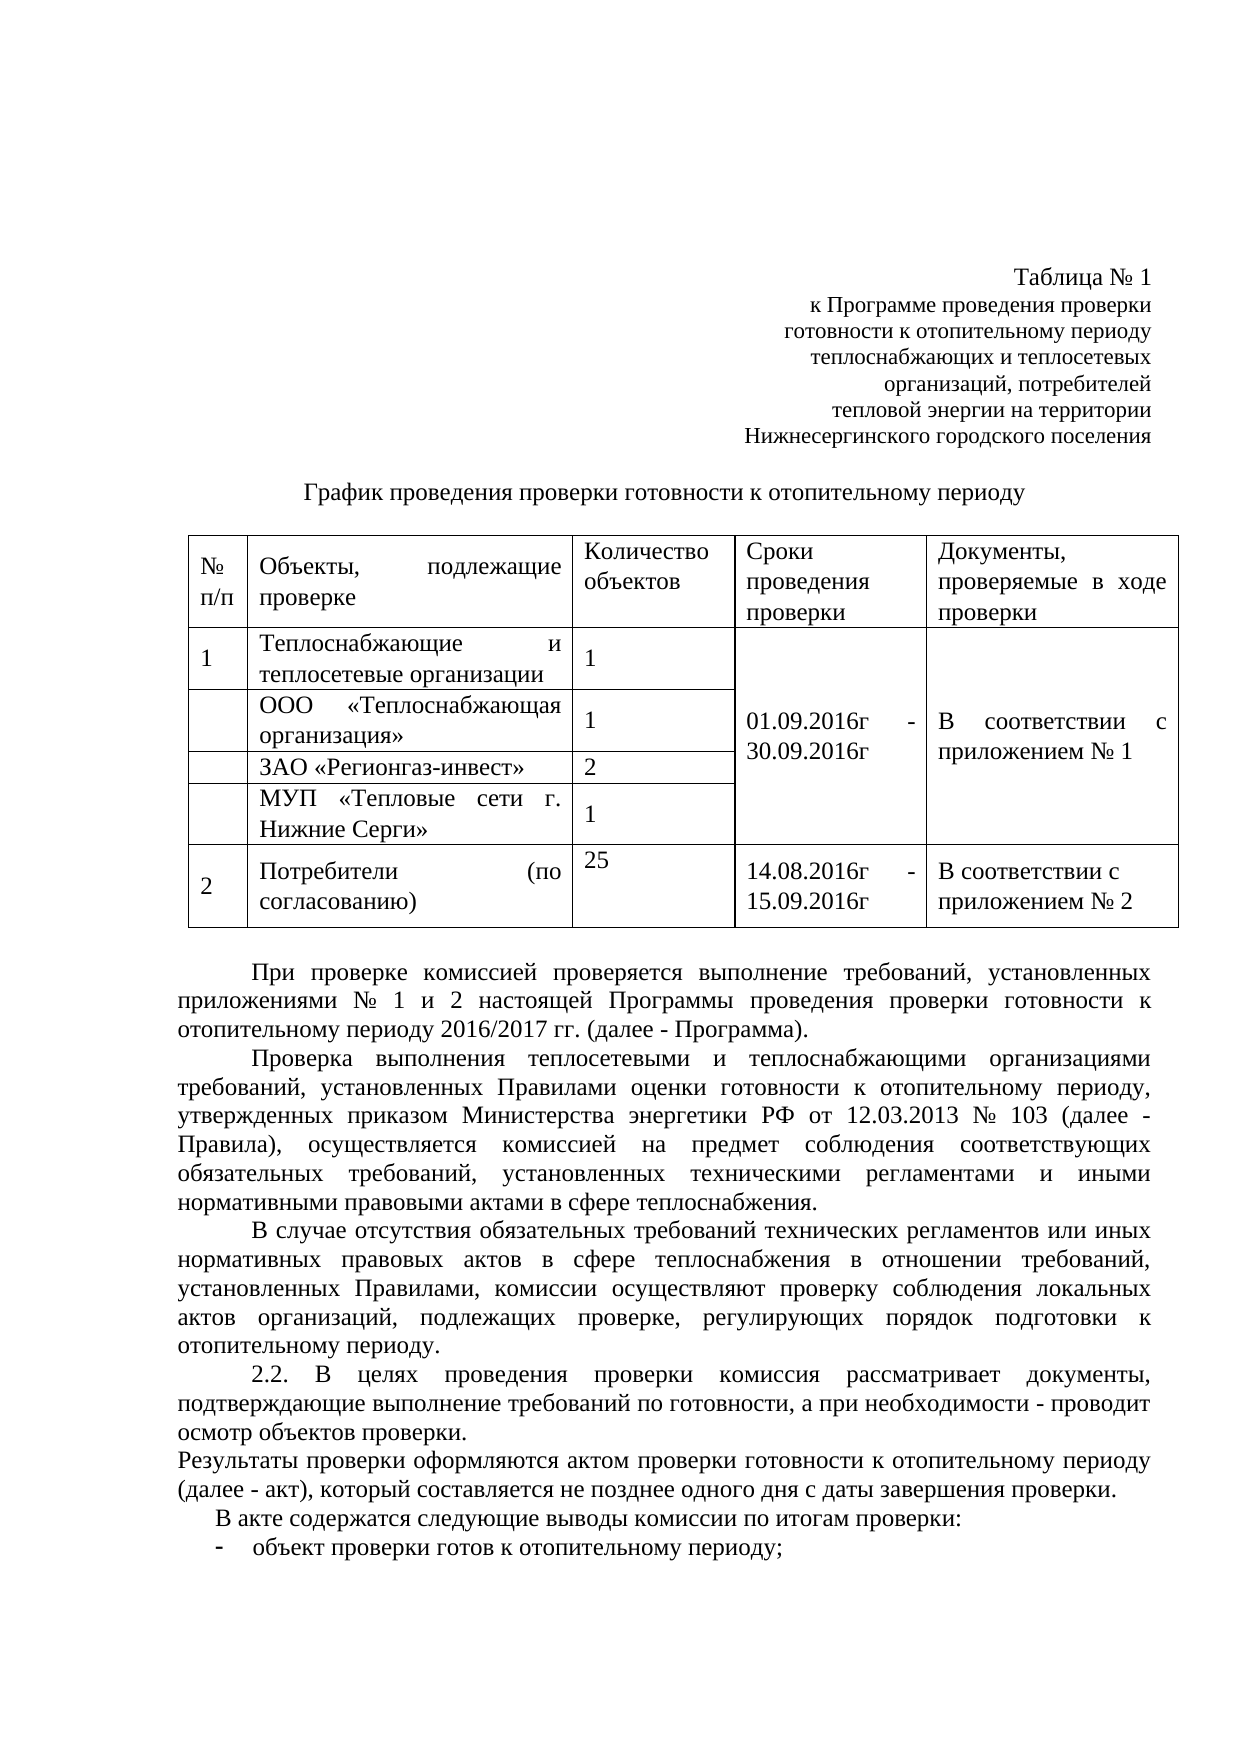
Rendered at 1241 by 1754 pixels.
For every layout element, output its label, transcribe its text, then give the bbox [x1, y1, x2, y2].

text Проверка выполнения теплосетевыми и теплоснабжающими организациями требований, установленных Правилами оценки готовности к отопительному периоду, утвержденных приказом Министерства энергетики РФ от 12.03.2013 № 103 (далее - Правила), осуществляется комиссией на предмет соблюдения соответствующих обязательных требований, установленных техническими регламентами и иными нормативными правовыми актами в сфере теплоснабжения. [177, 1043, 1152, 1215]
text Нижнесергинского городского поселения [177, 422, 1152, 449]
text 2.2. В целях проведения проверки комиссия рассматривает документы, подтверждающие выполнение требований по готовности, а при необходимости - проводит осмотр объектов проверки. [177, 1359, 1152, 1445]
table_header № п/п [189, 536, 247, 627]
table_cell 25 [573, 845, 734, 927]
table_cell МУП «Тепловые сети г. Нижние Серги» [248, 784, 572, 844]
list объект проверки готов к отопительному периоду; [215, 1532, 1152, 1560]
text готовности к отопительному периоду [177, 317, 1152, 343]
table_cell 1 [573, 690, 734, 751]
table_cell Потребители (по согласованию) [248, 845, 572, 927]
text График проведения проверки готовности к отопительному периоду [177, 477, 1152, 506]
table_cell 01.09.2016г - 30.09.2016г [736, 628, 926, 844]
text В случае отсутствия обязательных требований технических регламентов или иных нормативных правовых актов в сфере теплоснабжения в отношении требований, установленных Правилами, комиссии осуществляют проверку соблюдения локальных актов организаций, подлежащих проверке, регулирующих порядок подготовки к отопительному периоду. [177, 1215, 1152, 1359]
text организаций, потребителей [177, 370, 1152, 396]
table_cell ООО «Теплоснабжающая организация» [248, 690, 572, 751]
table_cell [189, 690, 247, 751]
text к Программе проведения проверки [177, 291, 1152, 317]
text В акте содержатся следующие выводы комиссии по итогам проверки: [177, 1503, 1152, 1532]
text тепловой энергии на территории [177, 396, 1152, 422]
table_cell В соответствии с приложением № 1 [927, 628, 1178, 844]
text Результаты проверки оформляются актом проверки готовности к отопительному периоду (далее - акт), который составляется не позднее одного дня с даты завершения проверки. [177, 1445, 1152, 1503]
table_cell 2 [573, 752, 734, 782]
table_cell 1 [573, 784, 734, 844]
table_header Сроки проведения проверки [736, 536, 926, 627]
text При проверке комиссией проверяется выполнение требований, установленных приложениями № 1 и 2 настоящей Программы проведения проверки готовности к отопительному периоду 2016/2017 гг. (далее - Программа). [177, 957, 1152, 1043]
table_header Документы, проверяемые в ходе проверки [927, 536, 1178, 627]
table_cell В соответствии с приложением № 2 [927, 845, 1178, 927]
table_cell 1 [189, 628, 247, 689]
table_cell Теплоснабжающие и теплосетевые организации [248, 628, 572, 689]
table_cell ЗАО «Регионгаз-инвест» [248, 752, 572, 782]
table_cell [189, 752, 247, 782]
text Таблица № 1 [177, 262, 1152, 291]
table_header Объекты, подлежащие проверке [248, 536, 572, 627]
table_header Количество объектов [573, 536, 734, 627]
table_cell 2 [189, 845, 247, 927]
table_cell 14.08.2016г -15.09.2016г [736, 845, 926, 927]
table_cell 1 [573, 628, 734, 689]
table_cell [189, 784, 247, 844]
text теплоснабжающих и теплосетевых [177, 343, 1152, 370]
